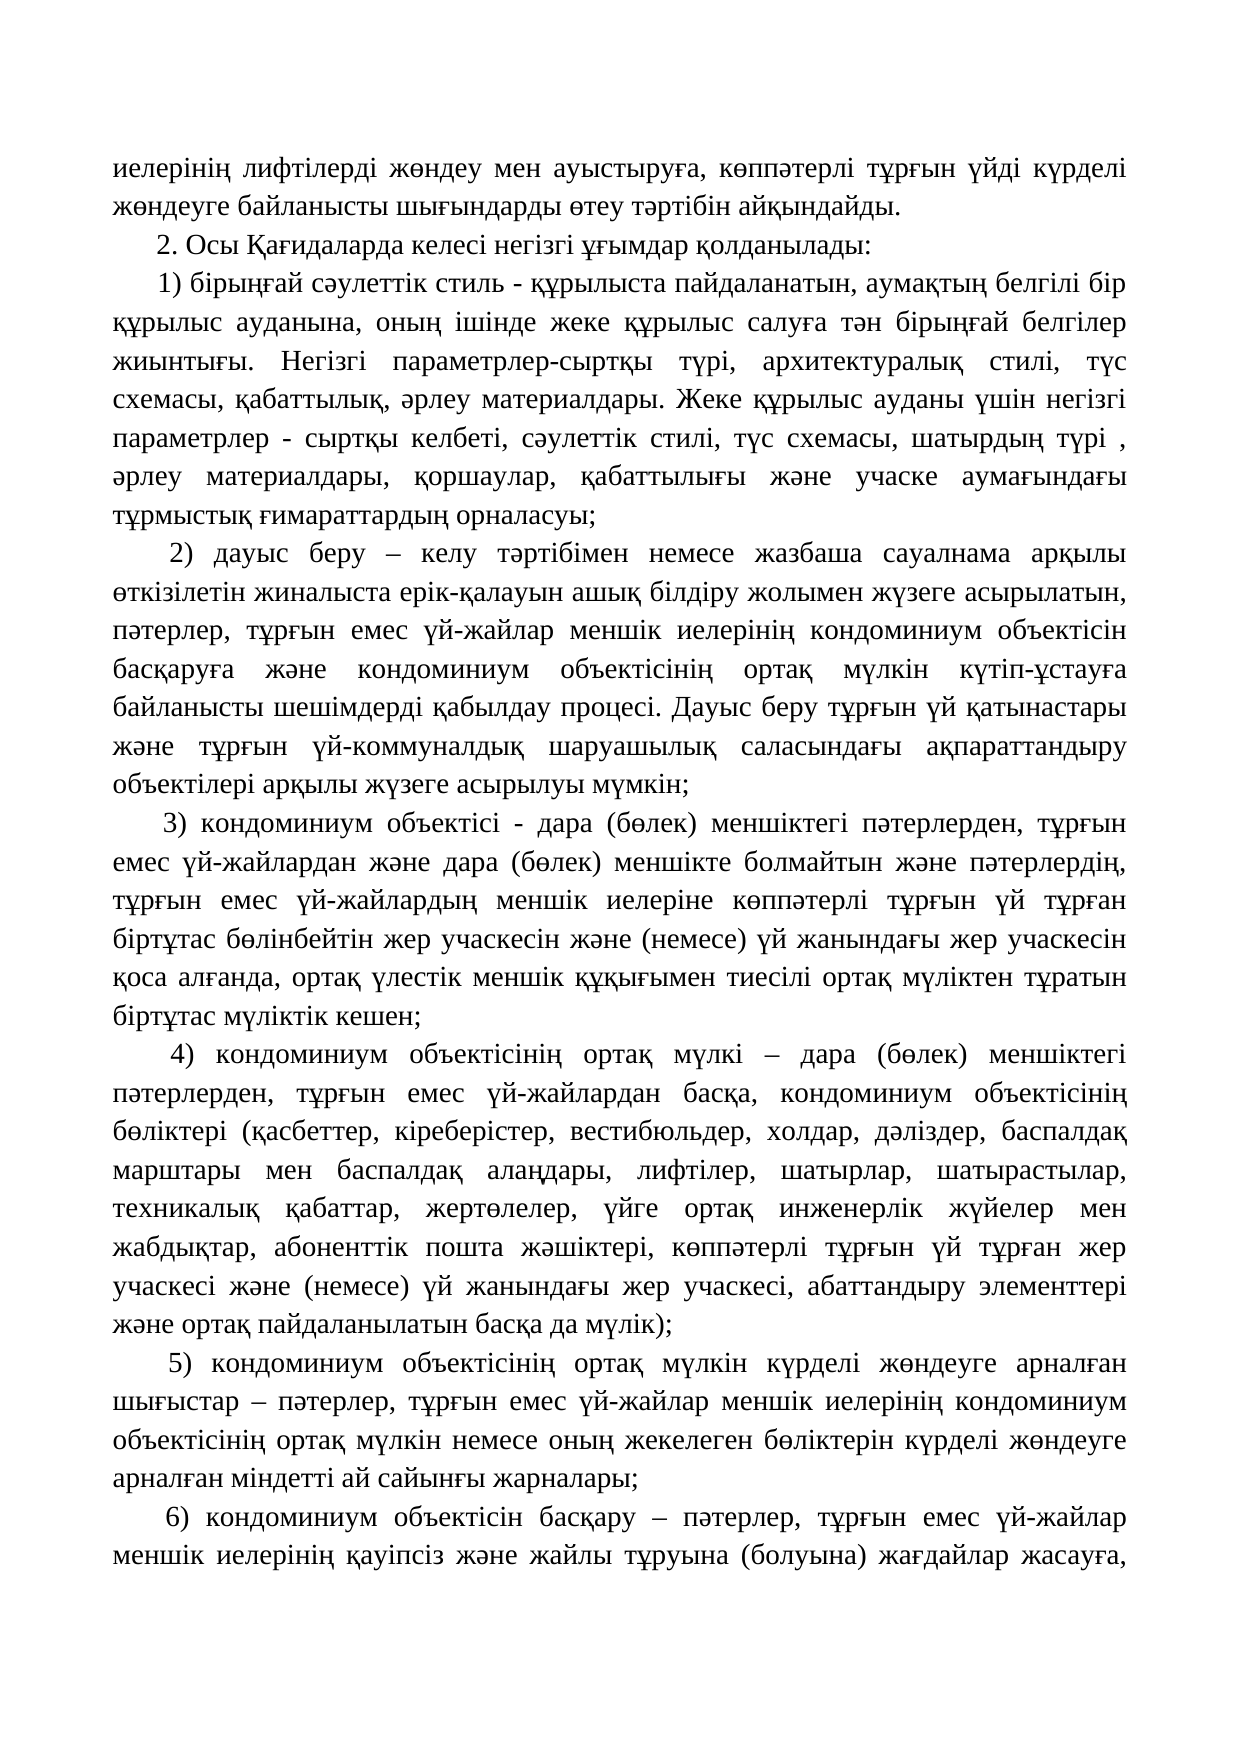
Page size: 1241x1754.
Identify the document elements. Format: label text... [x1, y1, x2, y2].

text 2. Осы Қағидаларда келесі негізгі ұғымдар қолданылады: [112, 227, 1128, 261]
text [112, 1499, 1128, 1571]
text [112, 150, 1128, 222]
text 3) кондоминиум объектісі - дара (бөлек) меншіктегі пәтерлерден, тұрғын емес үй-жайлардан және дара (бөлек) меншікте болмайтын және пәтерлердің, тұрғын емес үй-жайлардың меншік иелеріне көппәтерлі тұрғын үй тұрған біртұтас бөлінбейтін жер учаскесін және (немесе) үй жанындағы жер учаскесін қоса алғанда, ортақ үлестік меншік құқығымен тиесілі ортақ мүліктен тұратын біртұтас мүліктік кешен; [112, 805, 1128, 1031]
text 2) дауыс беру – келу тәртібімен немесе жазбаша сауалнама арқылы өткізілетін жиналыста ерік-қалауын ашық білдіру жолымен жүзеге асырылатын, пәтерлер, тұрғын емес үй-жайлар меншік иелерінің кондоминиум объектісін басқаруға және кондоминиум объектісінің ортақ мүлкін күтіп-ұстауға байланысты шешімдерді қабылдау процесі. Дауыс беру тұрғын үй қатынастары және тұрғын үй-коммуналдық шаруашылық саласындағы ақпараттандыру объектілері арқылы жүзеге асырылуы мүмкін; [112, 535, 1128, 800]
text 1) бірыңғай сәулеттік стиль - құрылыста пайдаланатын, аумақтың белгілі бір құрылыс ауданына, оның ішінде жеке құрылыс салуға тән бірыңғай белгілер жиынтығы. Негізгі параметрлер-сыртқы түрі, архитектуралық стилі, түс схемасы, қабаттылық, әрлеу материалдары. Жеке құрылыс ауданы үшін негізгі параметрлер - сыртқы келбеті, сәулеттік стилі, түс схемасы, шатырдың түрі , әрлеу материалдары, қоршаулар, қабаттылығы және учаске аумағындағы тұрмыстық ғимараттардың орналасуы; [112, 266, 1128, 530]
text 5) кондоминиум объектісінің ортақ мүлкін күрделі жөндеуге арналған шығыстар – пәтерлер, тұрғын емес үй-жайлар меншік иелерінің кондоминиум объектісінің ортақ мүлкін немесе оның жекелеген бөліктерін күрделі жөндеуге арналған міндетті ай сайынғы жарналары; [112, 1345, 1128, 1494]
text 4) кондоминиум объектісінің ортақ мүлкі – дара (бөлек) меншіктегі пәтерлерден, тұрғын емес үй-жайлардан басқа, кондоминиум объектісінің бөліктері (қасбеттер, кіреберістер, вестибюльдер, холдар, дәліздер, баспалдақ марштары мен баспалдақ алаңдары, лифтілер, шатырлар, шатырастылар, техникалық қабаттар, жертөлелер, үйге ортақ инженерлік жүйелер мен жабдықтар, абоненттік пошта жәшіктері, көппәтерлі тұрғын үй тұрған жер учаскесі және (немесе) үй жанындағы жер учаскесі, абаттандыру элементтері және ортақ пайдаланылатын басқа да мүлік); [112, 1036, 1128, 1340]
